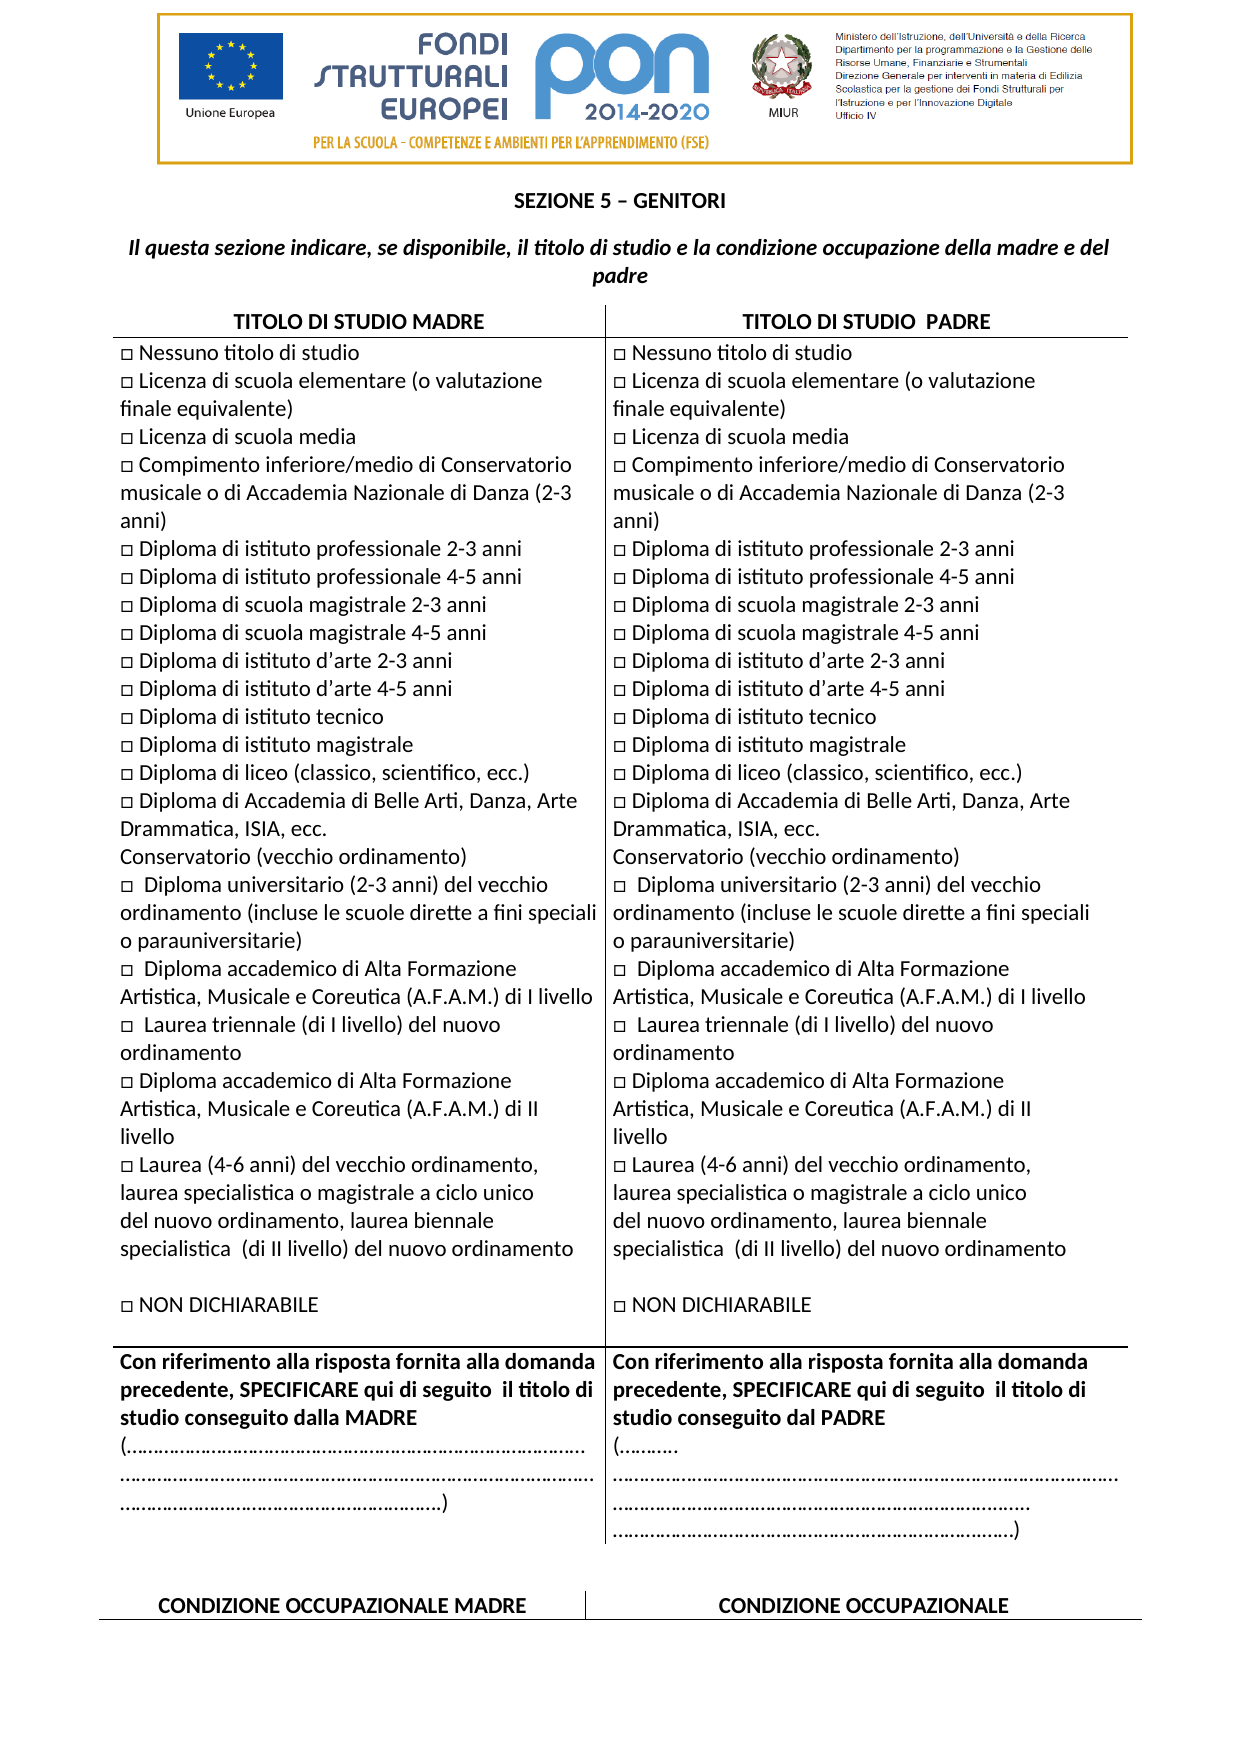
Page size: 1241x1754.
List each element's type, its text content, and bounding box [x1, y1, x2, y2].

text SEZIONE 5 – GENITORI [118, 186, 1122, 214]
table_cell Con riferimento alla risposta fornita alla domanda precedente, SPECIFICARE qui di seguito il titolo di studio conseguito dal PADRE (………..……………………………………………………………………………………………………………………………………………………..…..…………………………………………………………….……) [606, 1348, 1128, 1544]
table_header TITOLO DI STUDIO PADRE [606, 305, 1128, 337]
table_cell □ Nessuno titolo di studio □ Licenza di scuola elementare (o valutazione finale equivalente) □ Licenza di scuola media □ Compimento inferiore/medio di Conservatorio musicale o di Accademia Nazionale di Danza (2-3 anni) □ Diploma di istituto professionale 2-3 anni □ Diploma di istituto professionale 4-5 anni □ Diploma di scuola magistrale 2-3 anni □ Diploma di scuola magistrale 4-5 anni □ Diploma di istituto d’arte 2-3 anni □ Diploma di istituto d’arte 4-5 anni □ Diploma di istituto tecnico □ Diploma di istituto magistrale □ Diploma di liceo (classico, scientifico, ecc.) □ Diploma di Accademia di Belle Arti, Danza, Arte Drammatica, ISIA, ecc. Conservatorio (vecchio ordinamento) □ Diploma universitario (2-3 anni) del vecchio ordinamento (incluse le scuole dirette a fini speciali o parauniversitarie) □ Diploma accademico di Alta Formazione Artistica, Musicale e Coreutica (A.F.A.M.) di I livello □ Laurea triennale (di I livello) del nuovo ordinamento □ Diploma accademico di Alta Formazione Artistica, Musicale e Coreutica (A.F.A.M.) di II livello □ Laurea (4-6 anni) del vecchio ordinamento, laurea specialistica o magistrale a ciclo unico del nuovo ordinamento, laurea biennale specialistica (di II livello) del nuovo ordinamento □ NON DICHIARABILE [113, 338, 605, 1346]
picture [155, 11, 1135, 166]
text Il questa sezione indicare, se disponibile, il titolo di studio e la condizione occupazione della madre e del padre [118, 233, 1122, 289]
table_cell □ Nessuno titolo di studio □ Licenza di scuola elementare (o valutazione finale equivalente) □ Licenza di scuola media □ Compimento inferiore/medio di Conservatorio musicale o di Accademia Nazionale di Danza (2-3 anni) □ Diploma di istituto professionale 2-3 anni □ Diploma di istituto professionale 4-5 anni □ Diploma di scuola magistrale 2-3 anni □ Diploma di scuola magistrale 4-5 anni □ Diploma di istituto d’arte 2-3 anni □ Diploma di istituto d’arte 4-5 anni □ Diploma di istituto tecnico □ Diploma di istituto magistrale □ Diploma di liceo (classico, scientifico, ecc.) □ Diploma di Accademia di Belle Arti, Danza, Arte Drammatica, ISIA, ecc. Conservatorio (vecchio ordinamento) □ Diploma universitario (2-3 anni) del vecchio ordinamento (incluse le scuole dirette a fini speciali o parauniversitarie) □ Diploma accademico di Alta Formazione Artistica, Musicale e Coreutica (A.F.A.M.) di I livello □ Laurea triennale (di I livello) del nuovo ordinamento □ Diploma accademico di Alta Formazione Artistica, Musicale e Coreutica (A.F.A.M.) di II livello □ Laurea (4-6 anni) del vecchio ordinamento, laurea specialistica o magistrale a ciclo unico del nuovo ordinamento, laurea biennale specialistica (di II livello) del nuovo ordinamento □ NON DICHIARABILE [606, 338, 1098, 1346]
table_header CONDIZIONE OCCUPAZIONALE MADRE [99, 1591, 585, 1619]
table_cell Con riferimento alla risposta fornita alla domanda precedente, SPECIFICARE qui di seguito il titolo di studio conseguito dalla MADRE (………………………………………………………………………………………………………………………………………………………………………………………………………………….) [113, 1348, 605, 1544]
table_header TITOLO DI STUDIO MADRE [113, 305, 605, 337]
table_header CONDIZIONE OCCUPAZIONALE PADRE [586, 1591, 1142, 1619]
